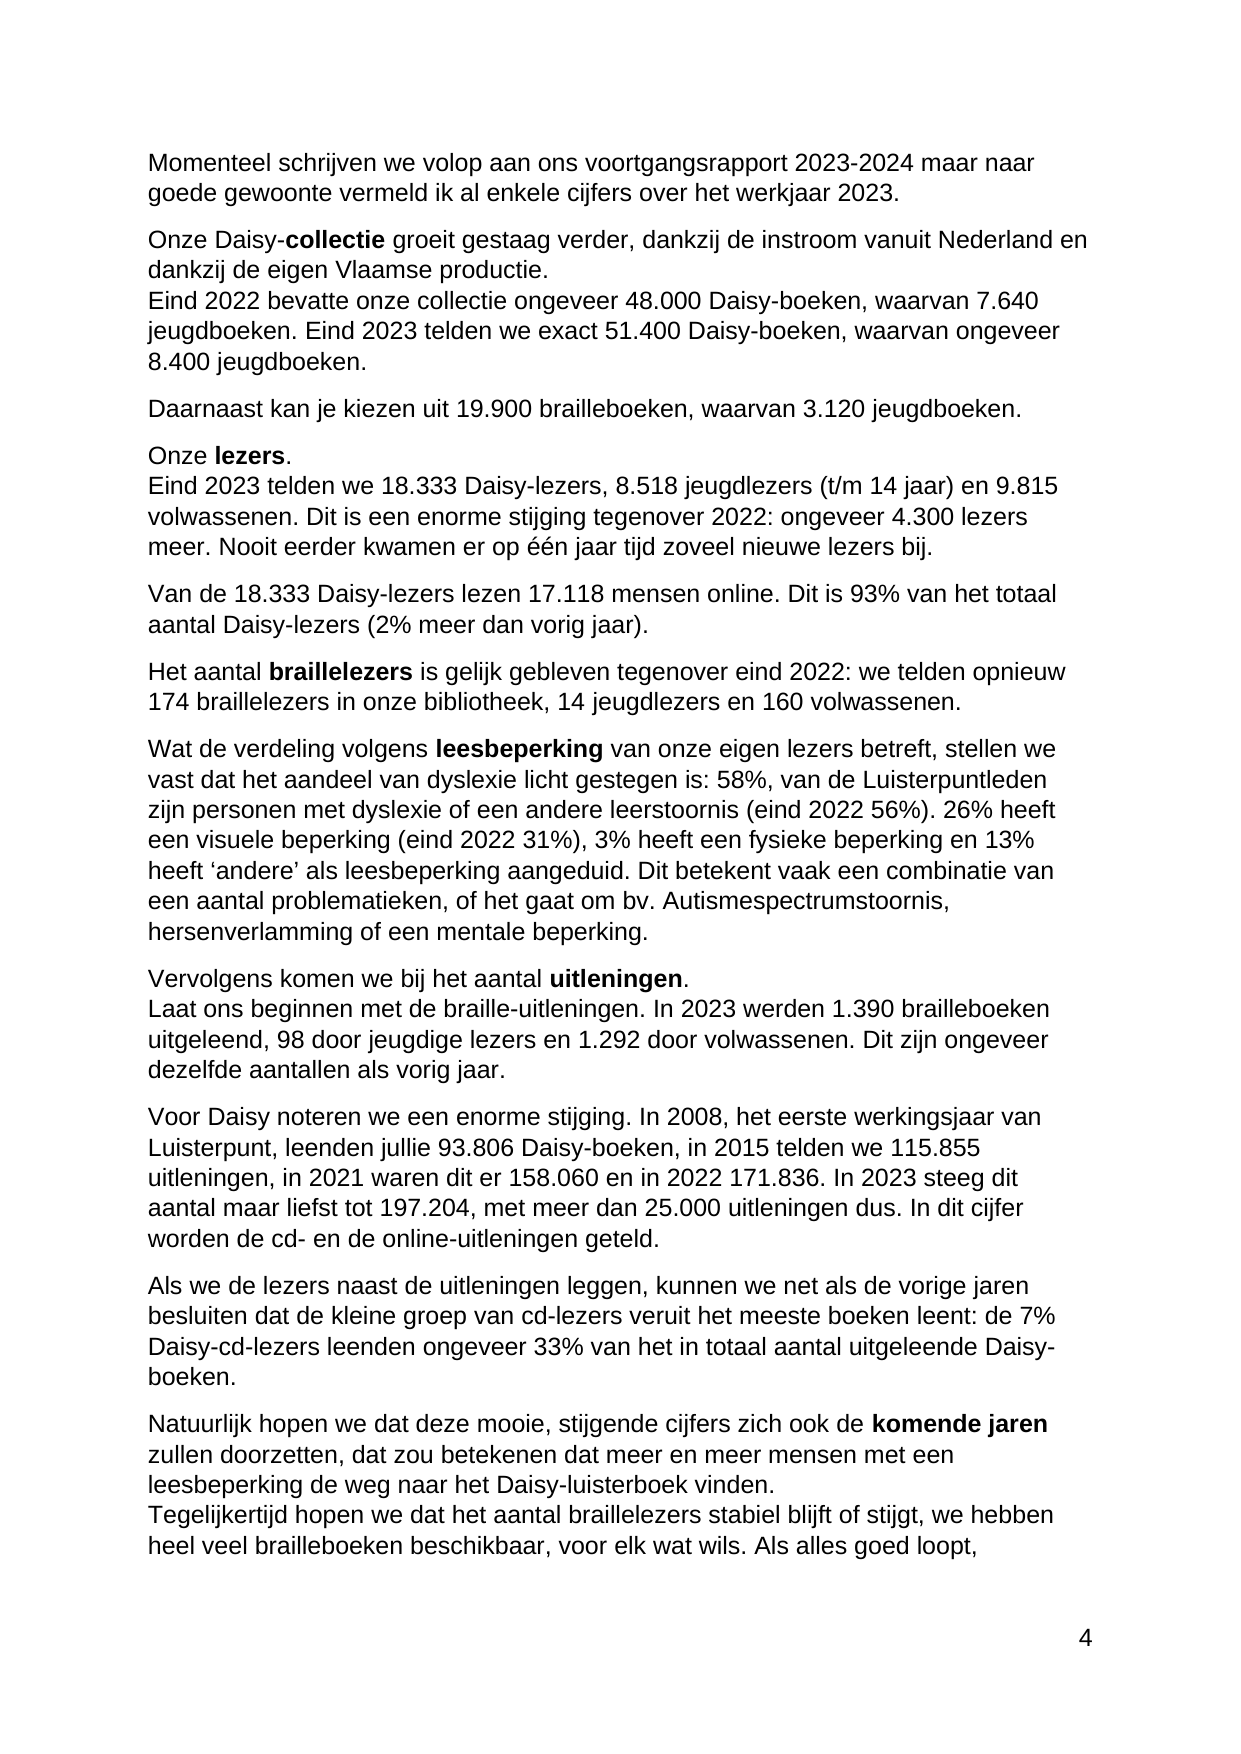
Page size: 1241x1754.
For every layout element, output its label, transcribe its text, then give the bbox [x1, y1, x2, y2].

text Onze Daisy-collectie groeit gestaag verder, dankzij de instroom vanuit Nederland en dankzij de eigen Vlaamse productie. Eind 2022 bevatte onze collectie ongeveer 48.000 Daisy-boeken, waarvan 7.640 jeugdboeken. Eind 2023 telden we exact 51.400 Daisy-boeken, waarvan ongeveer 8.400 jeugdboeken. [148, 225, 1093, 376]
text Onze lezers. Eind 2023 telden we 18.333 Daisy-lezers, 8.518 jeugdlezers (t/m 14 jaar) en 9.815 volwassenen. Dit is een enorme stijging tegenover 2022: ongeveer 4.300 lezers meer. Nooit eerder kwamen er op één jaar tijd zoveel nieuwe lezers bij. [148, 441, 1093, 561]
text Voor Daisy noteren we een enorme stijging. In 2008, het eerste werkingsjaar van Luisterpunt, leenden jullie 93.806 Daisy-boeken, in 2015 telden we 115.855 uitleningen, in 2021 waren dit er 158.060 en in 2022 171.836. In 2023 steeg dit aantal maar liefst tot 197.204, met meer dan 25.000 uitleningen dus. In dit cijfer worden de cd- en de online-uitleningen geteld. [148, 1102, 1093, 1253]
text Momenteel schrijven we volop aan ons voortgangsrapport 2023-2024 maar naar goede gewoonte vermeld ik al enkele cijfers over het werkjaar 2023. [148, 148, 1093, 207]
text Als we de lezers naast de uitleningen leggen, kunnen we net als de vorige jaren besluiten dat de kleine groep van cd-lezers veruit het meeste boeken leent: de 7% Daisy-cd-lezers leenden ongeveer 33% van het in totaal aantal uitgeleende Daisy-boeken. [148, 1271, 1093, 1391]
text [148, 1409, 1093, 1560]
text Het aantal braillelezers is gelijk gebleven tegenover eind 2022: we telden opnieuw 174 braillelezers in onze bibliotheek, 14 jeugdlezers en 160 volwassenen. [148, 657, 1093, 716]
text Wat de verdeling volgens leesbeperking van onze eigen lezers betreft, stellen we vast dat het aandeel van dyslexie licht gestegen is: 58%, van de Luisterpuntleden zijn personen met dyslexie of een andere leerstoornis (eind 2022 56%). 26% heeft een visuele beperking (eind 2022 31%), 3% heeft een fysieke beperking en 13% heeft ‘andere’ als leesbeperking aangeduid. Dit betekent vaak een combinatie van een aantal problematieken, of het gaat om bv. Autismespectrumstoornis, hersenverlamming of een mentale beperking. [148, 734, 1093, 946]
text Daarnaast kan je kiezen uit 19.900 brailleboeken, waarvan 3.120 jeugdboeken. [148, 394, 1093, 423]
text Van de 18.333 Daisy-lezers lezen 17.118 mensen online. Dit is 93% van het totaal aantal Daisy-lezers (2% meer dan vorig jaar). [148, 579, 1093, 638]
text Vervolgens komen we bij het aantal uitleningen. Laat ons beginnen met de braille-uitleningen. In 2023 werden 1.390 brailleboeken uitgeleend, 98 door jeugdige lezers en 1.292 door volwassenen. Dit zijn ongeveer dezelfde aantallen als vorig jaar. [148, 964, 1093, 1084]
